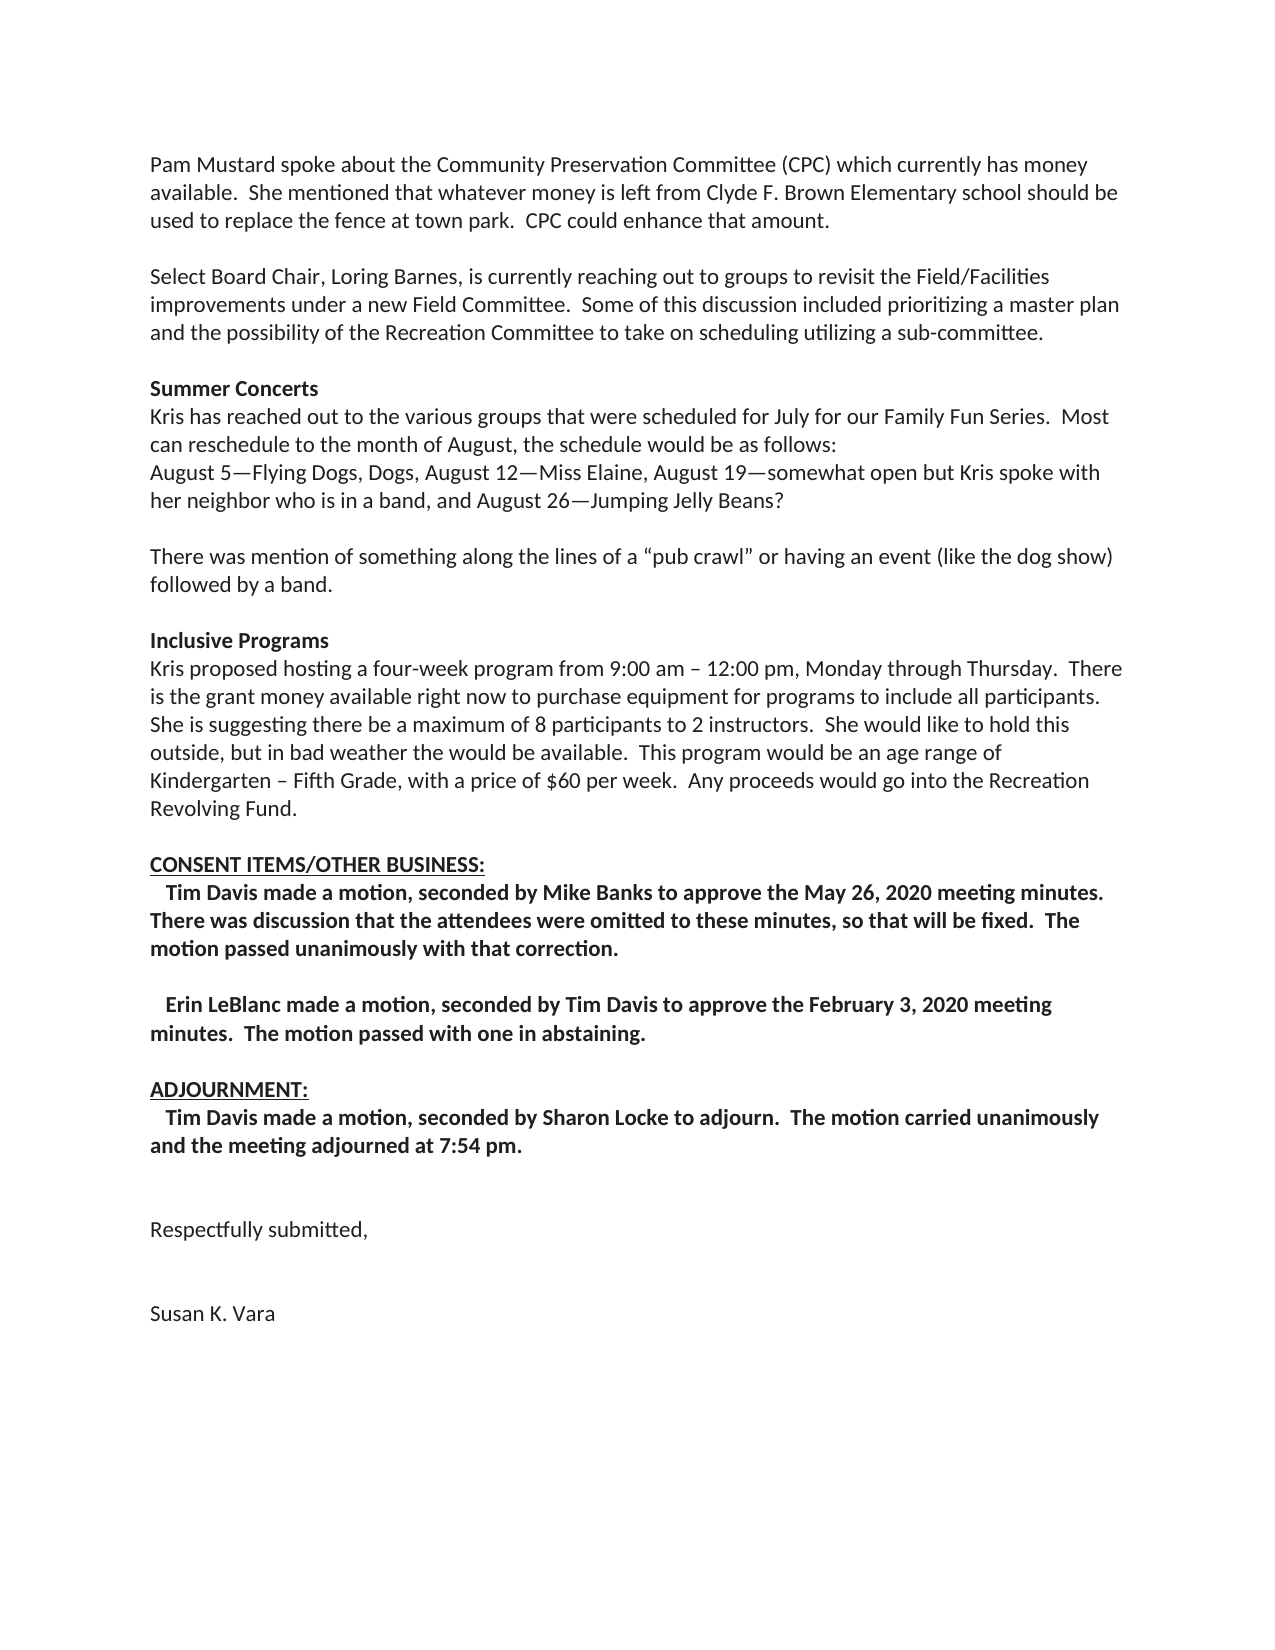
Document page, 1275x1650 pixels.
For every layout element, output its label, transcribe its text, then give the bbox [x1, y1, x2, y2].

text Inclusive Programs [150, 626, 1125, 654]
text Kris proposed hosting a four-week program from 9:00 am – 12:00 pm, Monday through Thursday. There is the grant money available right now to purchase equipment for programs to include all participants. She is suggesting there be a maximum of 8 participants to 2 instructors. She would like to hold this outside, but in bad weather the would be available. This program would be an age range of Kindergarten – Fifth Grade, with a price of $60 per week. Any proceeds would go into the Recreation Revolving Fund. [150, 654, 1125, 822]
text August 5—Flying Dogs, Dogs, August 12—Miss Elaine, August 19—somewhat open but Kris spoke with her neighbor who is in a band, and August 26—Jumping Jelly Beans? [150, 458, 1125, 514]
text There was mention of something along the lines of a “pub crawl” or having an event (like the dog show) followed by a band. [150, 542, 1125, 598]
text CONSENT ITEMS/OTHER BUSINESS: [150, 851, 1125, 878]
text Respectfully submitted, [150, 1215, 1125, 1243]
text Pam Mustard spoke about the Community Preservation Committee (CPC) which currently has money available. She mentioned that whatever money is left from Clyde F. Brown Elementary school should be used to replace the fence at town park. CPC could enhance that amount. [150, 150, 1125, 234]
text Tim Davis made a motion, seconded by Sharon Locke to adjourn. The motion carried unanimously and the meeting adjourned at 7:54 pm. [150, 1103, 1125, 1159]
text Summer Concerts [150, 374, 1125, 402]
text Tim Davis made a motion, seconded by Mike Banks to approve the May 26, 2020 meeting minutes. There was discussion that the attendees were omitted to these minutes, so that will be fixed. The motion passed unanimously with that correction. [150, 878, 1125, 963]
text Kris has reached out to the various groups that were scheduled for July for our Family Fun Series. Most can reschedule to the month of August, the schedule would be as follows: [150, 402, 1125, 458]
text ADJOURNMENT: [150, 1075, 1125, 1103]
text Susan K. Vara [150, 1299, 1125, 1327]
text Erin LeBlanc made a motion, seconded by Tim Davis to approve the February 3, 2020 meeting minutes. The motion passed with one in abstaining. [150, 991, 1125, 1047]
text Select Board Chair, Loring Barnes, is currently reaching out to groups to revisit the Field/Facilities improvements under a new Field Committee. Some of this discussion included prioritizing a master plan and the possibility of the Recreation Committee to take on scheduling utilizing a sub-committee. [150, 262, 1125, 346]
